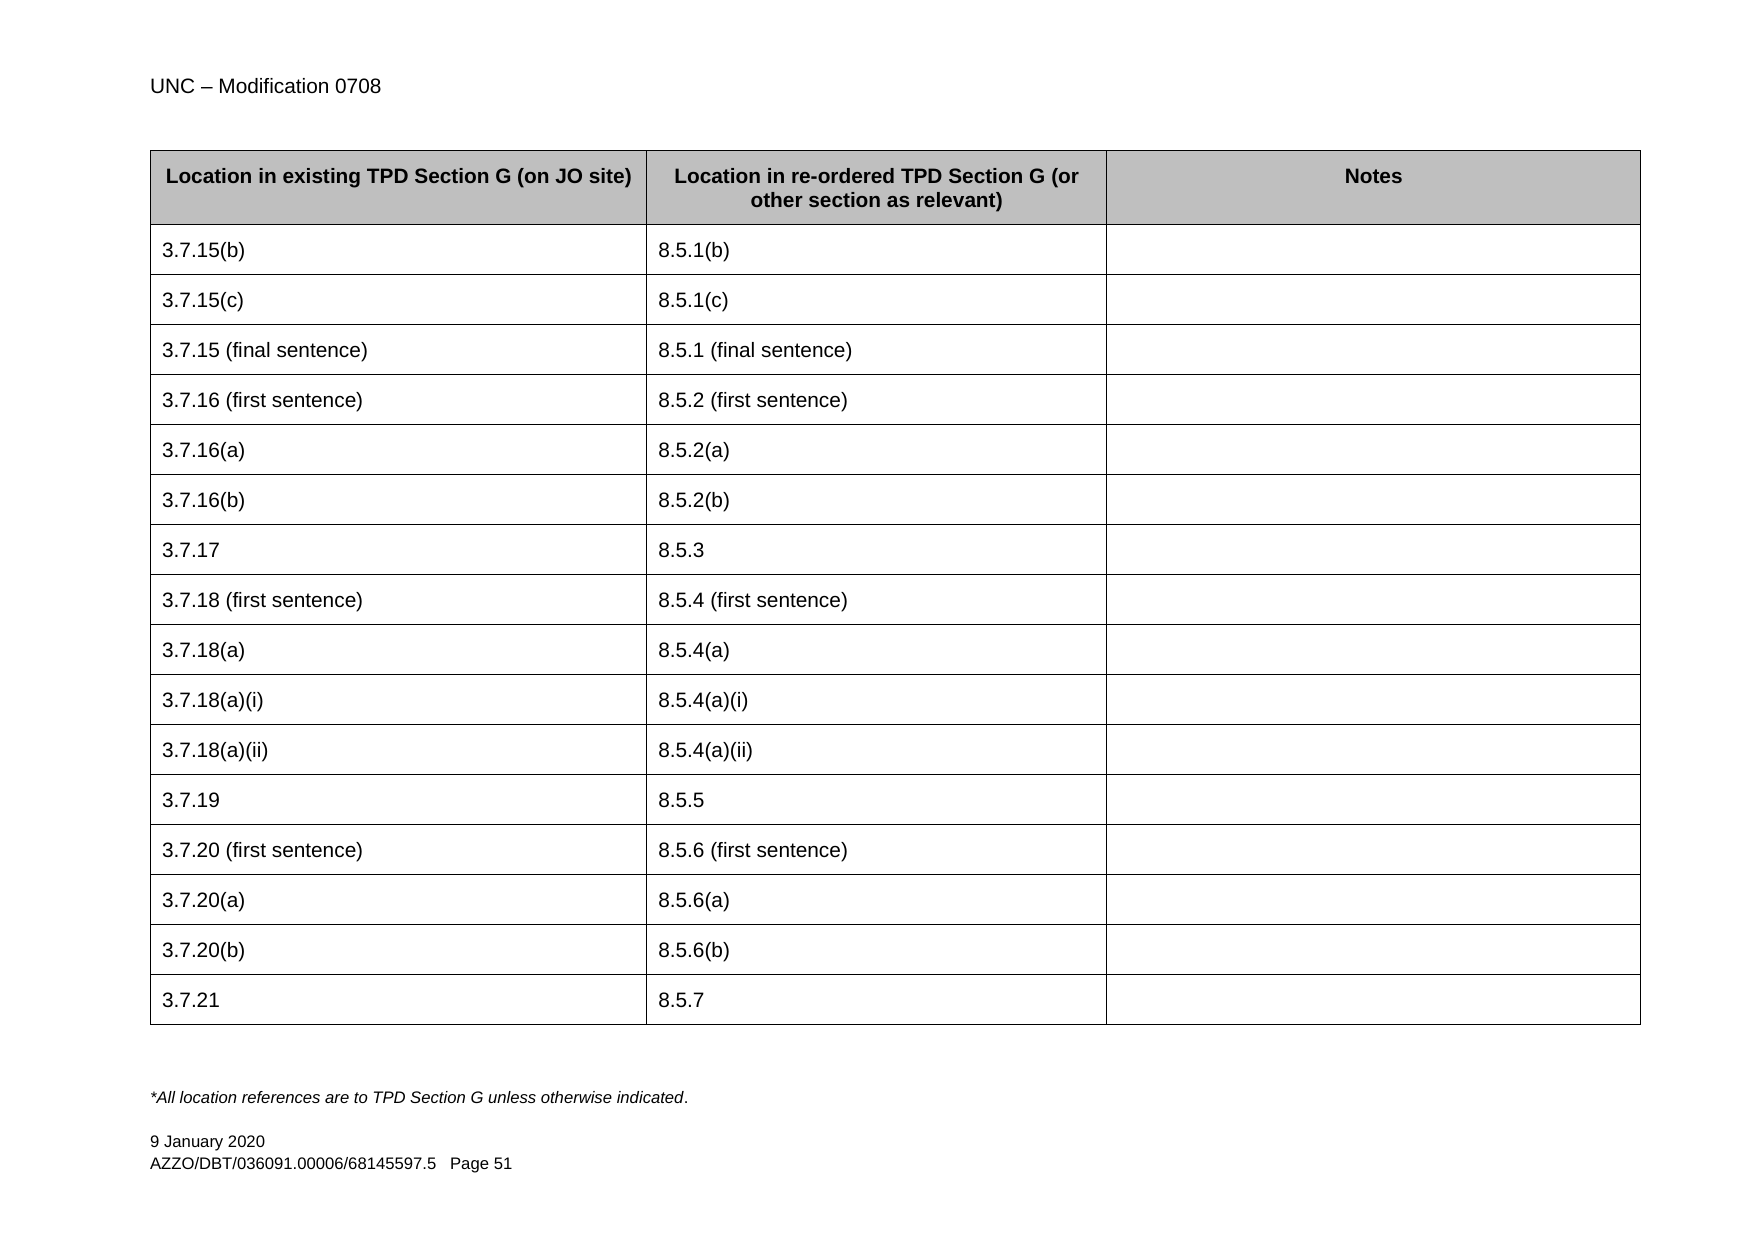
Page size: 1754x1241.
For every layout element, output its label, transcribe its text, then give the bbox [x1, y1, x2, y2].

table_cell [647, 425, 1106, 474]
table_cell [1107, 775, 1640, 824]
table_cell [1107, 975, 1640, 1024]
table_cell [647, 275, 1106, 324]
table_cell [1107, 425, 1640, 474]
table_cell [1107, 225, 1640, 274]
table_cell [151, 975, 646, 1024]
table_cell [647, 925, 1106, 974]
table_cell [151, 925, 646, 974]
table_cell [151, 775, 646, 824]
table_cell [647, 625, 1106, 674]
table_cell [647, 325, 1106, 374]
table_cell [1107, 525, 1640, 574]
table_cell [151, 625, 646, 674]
table_header Notes [1107, 151, 1640, 224]
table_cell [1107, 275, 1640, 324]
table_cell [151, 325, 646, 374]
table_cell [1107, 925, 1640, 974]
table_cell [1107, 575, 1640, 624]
table_header Location in re-ordered TPD Section G (or other section as relevant) [647, 151, 1106, 224]
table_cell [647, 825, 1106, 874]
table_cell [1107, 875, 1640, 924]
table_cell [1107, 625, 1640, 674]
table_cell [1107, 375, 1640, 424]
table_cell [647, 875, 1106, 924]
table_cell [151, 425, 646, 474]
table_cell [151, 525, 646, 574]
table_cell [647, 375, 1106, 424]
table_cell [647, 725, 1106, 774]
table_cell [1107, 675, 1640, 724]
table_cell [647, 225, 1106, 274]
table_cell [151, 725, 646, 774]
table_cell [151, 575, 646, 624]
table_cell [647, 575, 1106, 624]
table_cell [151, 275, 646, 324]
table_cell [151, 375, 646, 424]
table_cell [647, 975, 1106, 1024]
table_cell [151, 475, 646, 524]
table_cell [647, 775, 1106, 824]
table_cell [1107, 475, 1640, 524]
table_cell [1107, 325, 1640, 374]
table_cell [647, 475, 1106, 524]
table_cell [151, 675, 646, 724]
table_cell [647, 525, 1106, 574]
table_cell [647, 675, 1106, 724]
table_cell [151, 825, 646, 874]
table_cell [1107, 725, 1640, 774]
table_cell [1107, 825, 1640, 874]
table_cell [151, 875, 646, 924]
table_header Location in existing TPD Section G (on JO site) [151, 151, 646, 224]
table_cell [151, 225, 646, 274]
